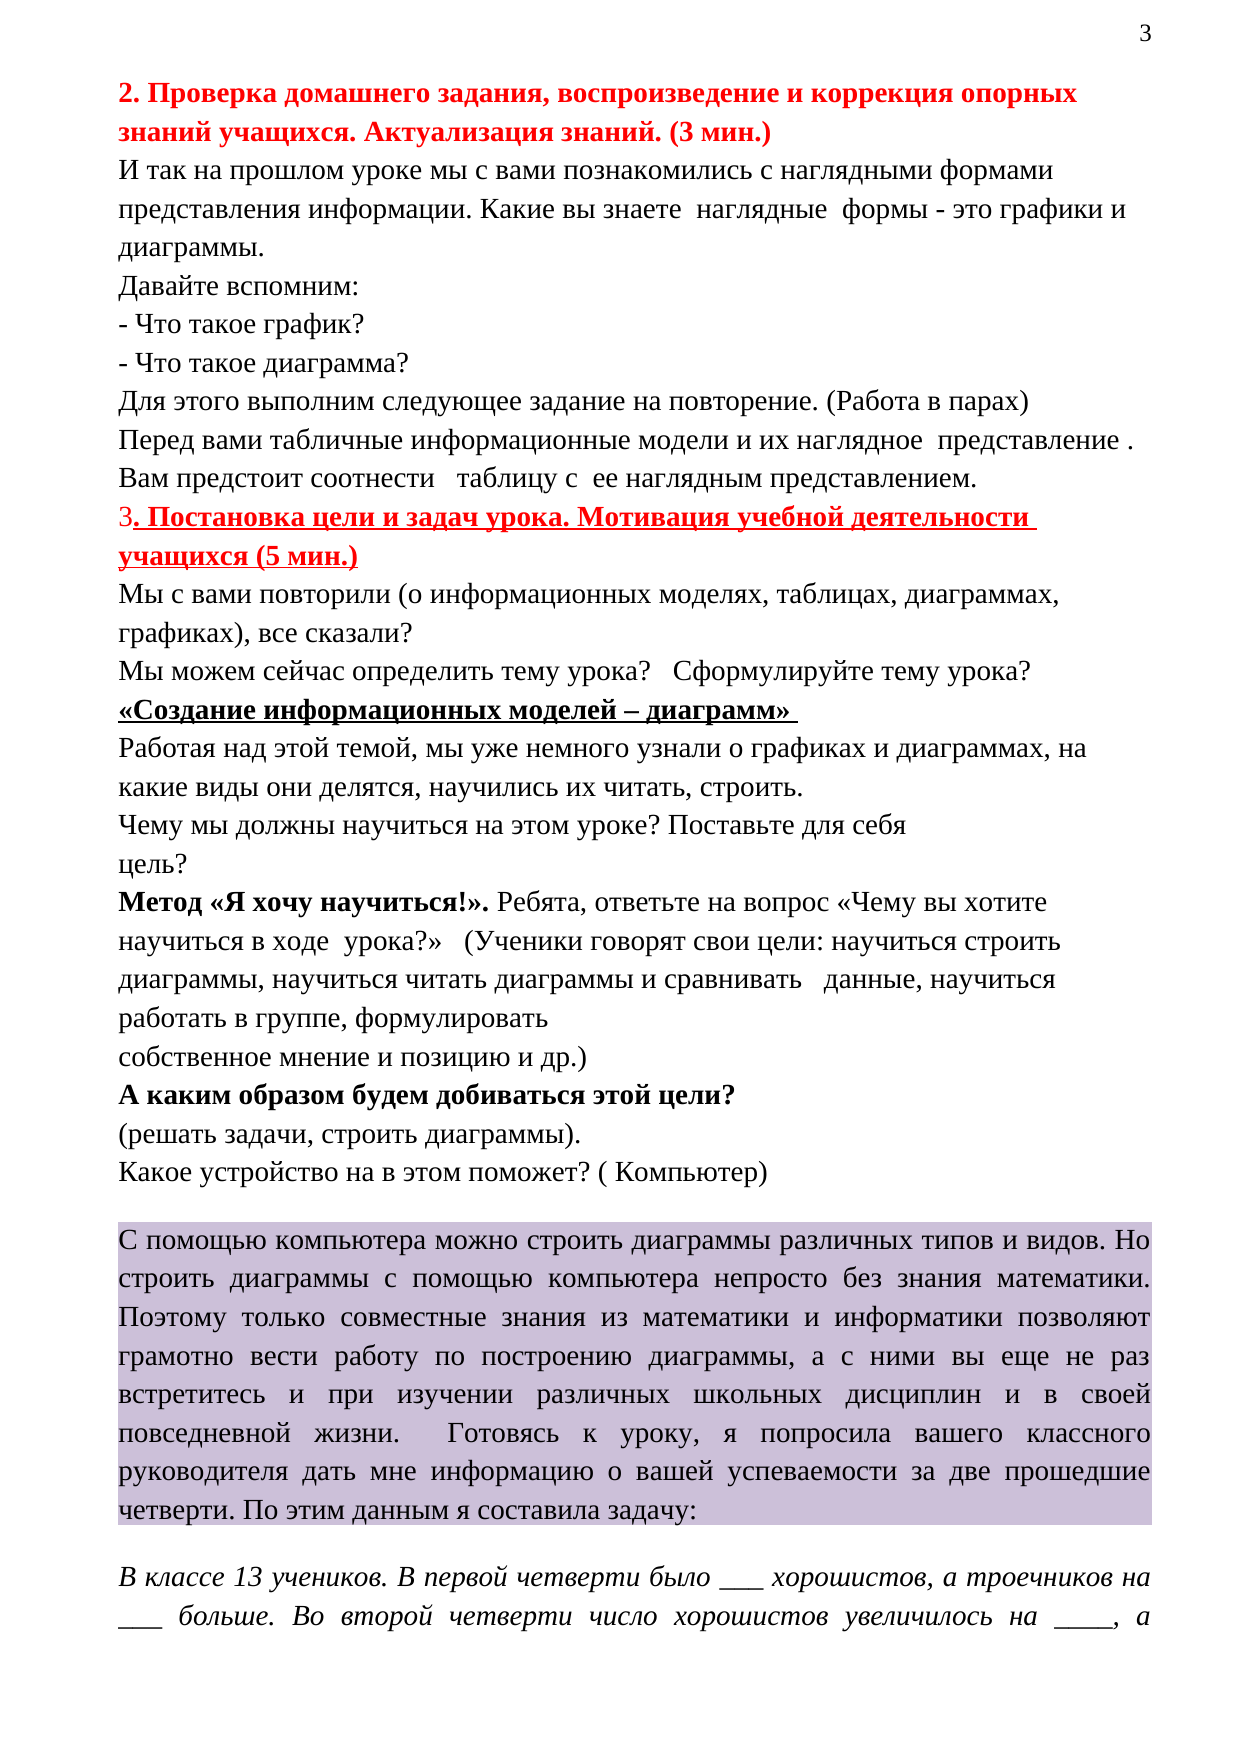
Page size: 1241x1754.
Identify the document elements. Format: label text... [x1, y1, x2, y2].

text «Создание информационных моделей – диаграмм» [118, 692, 1152, 725]
text Какое устройство на в этом поможет? ( Компьютер) [118, 1154, 1152, 1188]
text Мы можем сейчас определить тему урока? Сформулируйте тему урока? [118, 653, 1152, 687]
text (решать задачи, строить диаграммы). [118, 1116, 1152, 1149]
text собственное мнение и позицию и др.) [118, 1039, 1152, 1072]
text Мы с вами повторили (о информационных моделях, таблицах, диаграммах, графиках), все сказали? [118, 576, 1152, 648]
text И так на прошлом уроке мы с вами познакомились с наглядными формами представления информации. Какие вы знаете наглядные формы - это графики и диаграммы. [118, 152, 1152, 263]
text Чему мы должны научиться на этом уроке? Поставьте для себя [118, 807, 1152, 841]
text Работая над этой темой, мы уже немного узнали о графиках и диаграммах, на какие виды они делятся, научились их читать, строить. [118, 730, 1152, 802]
text Метод «Я хочу научиться!». Ребята, ответьте на вопрос «Чему вы хотите научиться в ходе урока?» (Ученики говорят свои цели: научиться строить диаграммы, научиться читать диаграммы и сравнивать данные, научиться работать в группе, формулировать [118, 884, 1152, 1034]
text 2. Проверка домашнего задания, воспроизведение и коррекция опорных знаний учащихся. Актуализация знаний. (3 мин.) [118, 75, 1152, 147]
text цель? [118, 846, 1152, 879]
text Для этого выполним следующее задание на повторение. (Работа в парах) [118, 383, 1152, 417]
text - Что такое график? [118, 306, 1152, 340]
text - Что такое диаграмма? [118, 345, 1152, 378]
text Перед вами табличные информационные модели и их наглядное представление . Вам предстоит соотнести таблицу с ее наглядным представлением. [118, 422, 1152, 494]
text C помощью компьютера можно строить диаграммы различных типов и видов. Но строить диаграммы с помощью компьютера непросто без знания математики. Поэтому только совместные знания из математики и информатики позволяют грамотно вести работу по построению диаграммы, а с ними вы еще не раз встретитесь и при изучении различных школьных дисциплин и в своей повседневной жизни. Готовясь к уроку, я попросила вашего классного руководителя дать мне информацию о вашей успеваемости за две прошедшие четверти. По этим данным я составила задачу: [118, 1222, 1152, 1525]
text 3. Постановка цели и задач урока. Мотивация учебной деятельности учащихся (5 мин.) [118, 499, 1152, 571]
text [118, 1559, 1152, 1632]
text А каким образом будем добиваться этой цели? [118, 1077, 1152, 1111]
text Давайте вспомним: [118, 268, 1152, 301]
